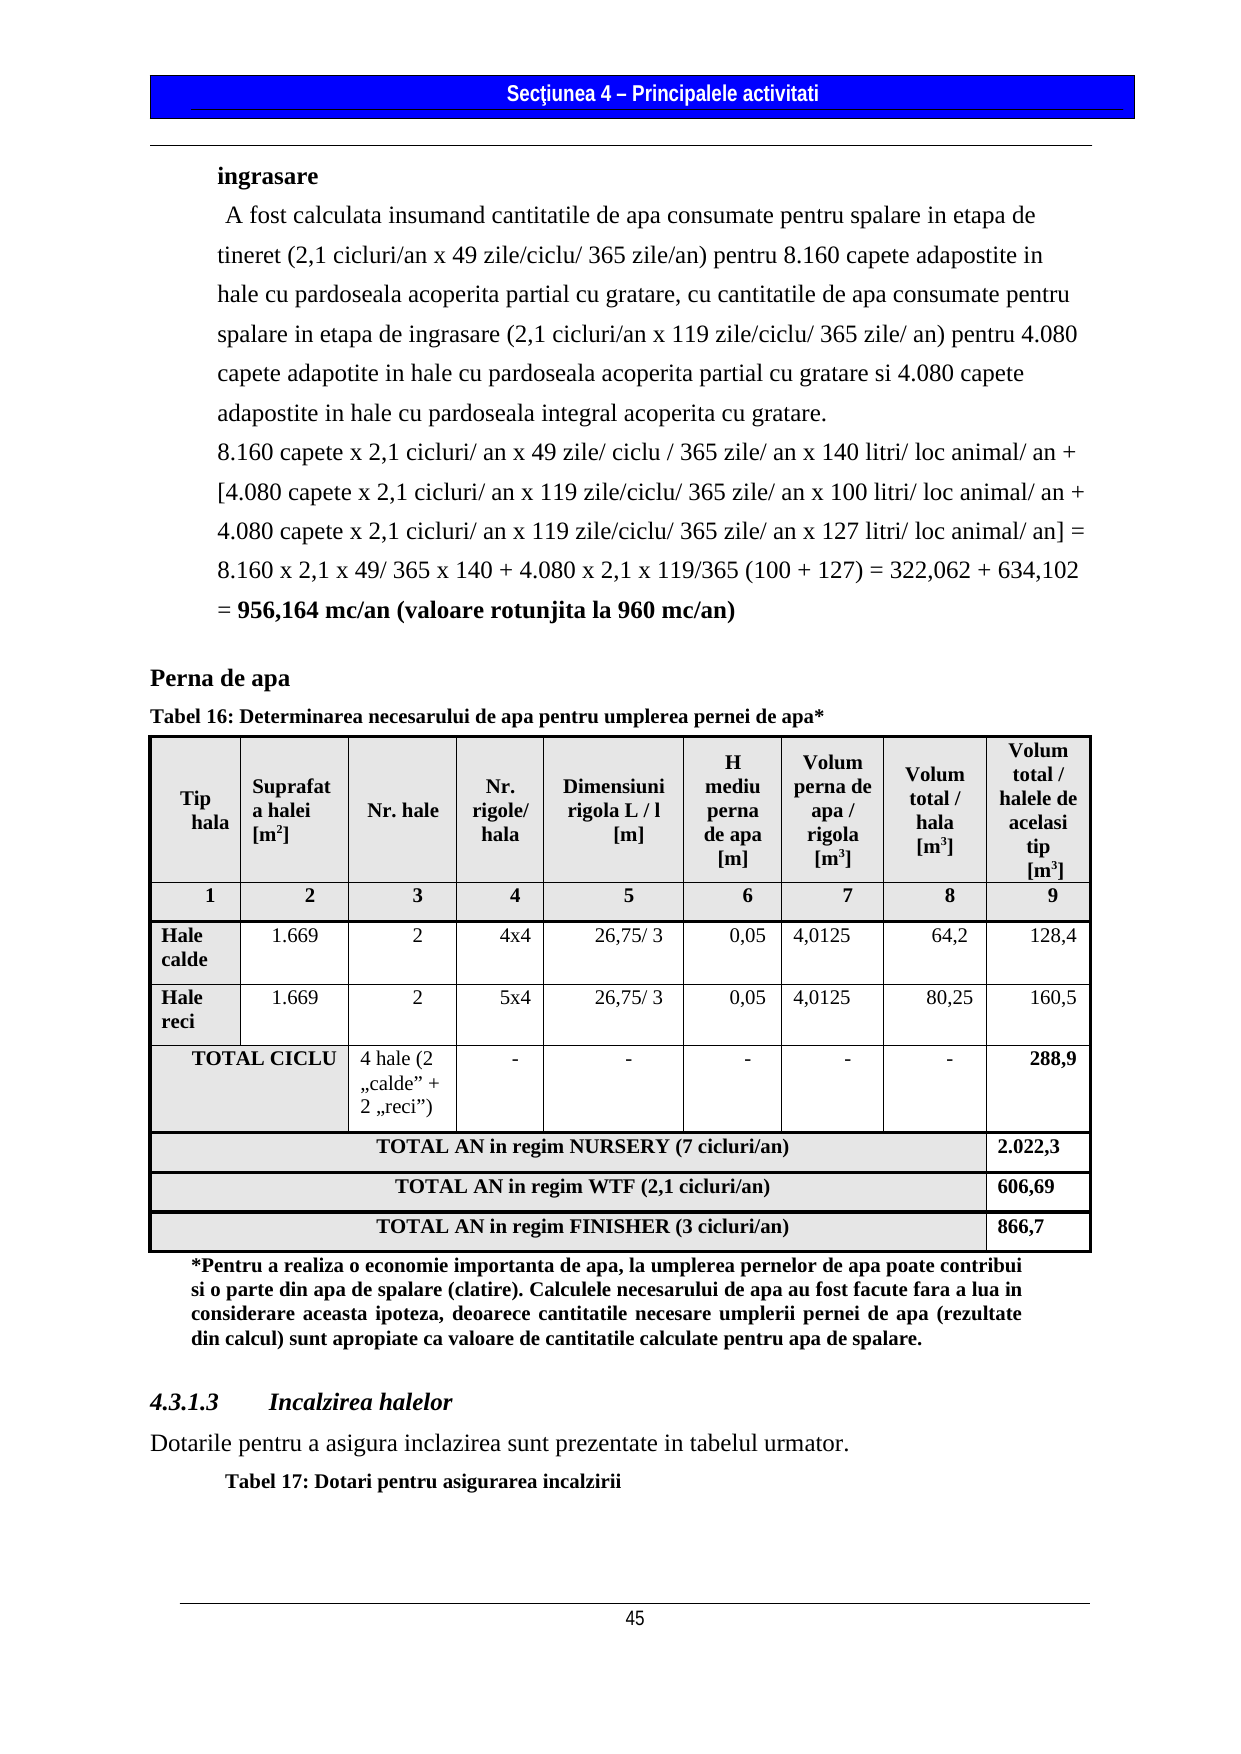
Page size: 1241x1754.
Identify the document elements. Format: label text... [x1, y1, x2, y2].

text Tabel 16: Determinarea necesarului de apa pentru umplerea pernei de apa* [150, 704, 1090, 728]
table_cell 6 [684, 883, 781, 920]
table_cell 288,9 [987, 1046, 1089, 1131]
table_header Volum total / halele de acelasi tip [m3] [987, 738, 1089, 882]
table_cell 4,0125 [782, 985, 883, 1045]
table_cell 9 [987, 883, 1089, 920]
table_header Tip hala [152, 738, 240, 882]
table_cell 2 [241, 883, 348, 920]
table_cell TOTAL AN in regim WTF (2,1 cicluri/an) [152, 1174, 986, 1210]
table_cell 80,25 [884, 985, 986, 1045]
text Dotarile pentru a asigura inclazirea sunt prezentate in tabelul urmator. [150, 1428, 1090, 1457]
table_header Nr. rigole/ hala [457, 738, 543, 882]
text Tabel 17: Dotari pentru asigurarea incalzirii [150, 1469, 1090, 1493]
table_cell Hale calde [152, 923, 240, 984]
table_cell 2 [349, 985, 456, 1045]
subtitle Incalzirea halelor [150, 1387, 1090, 1416]
table_cell 5 [544, 883, 683, 920]
table_cell - [884, 1046, 986, 1131]
table_cell 4x4 [457, 923, 543, 984]
table_cell 5x4 [457, 985, 543, 1045]
table_cell 2.022,3 [987, 1134, 1089, 1171]
table_cell 7 [782, 883, 883, 920]
table_header H mediu perna de apa [m] [684, 738, 781, 882]
table_cell 2 [349, 923, 456, 984]
list 8.160 capete x 2,1 cicluri/ an x 49 zile/ ciclu / 365 zile/ an x 140 litri/ loc animal/ an + [4.080 capete x 2,1 cicluri/ an x 119 zile/ciclu/ 365 zile/ an x 100 litri/ loc animal/ an + 4.080 capete x 2,1 cicluri/ an x 119 zile/ciclu/ 365 zile/ an x 127 litri/ loc animal/ an] = 8.160 x 2,1 x 49/ 365 x 140 + 4.080 x 2,1 x 119/365 (100 + 127) = 322,062 + 634,102 = 956,164 mc/an (valoare rotunjita la 960 mc/an) [217, 426, 1090, 624]
table_cell 160,5 [987, 985, 1089, 1045]
table_cell - [782, 1046, 883, 1131]
table_header Suprafata halei [m2] [241, 738, 348, 882]
table_cell TOTAL AN in regim NURSERY (7 cicluri/an) [152, 1134, 986, 1171]
table_cell 606,69 [987, 1174, 1089, 1210]
table_cell 1 [152, 883, 240, 920]
table_cell 0,05 [684, 985, 781, 1045]
table_header Dimensiuni rigola L / l [m] [544, 738, 683, 882]
table_cell 64,2 [884, 923, 986, 984]
table_cell 26,75/ 3 [544, 985, 683, 1045]
table_cell 1.669 [241, 985, 348, 1045]
text Perna de apa [150, 652, 1090, 692]
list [217, 150, 1090, 189]
table_cell 4 hale (2 „calde” + 2 „reci”) [349, 1046, 456, 1131]
table_cell 866,7 [987, 1214, 1089, 1250]
table_cell Hale reci [152, 985, 240, 1045]
table_cell 128,4 [987, 923, 1089, 984]
table_cell - [684, 1046, 781, 1131]
table_cell - [457, 1046, 543, 1131]
table_cell 0,05 [684, 923, 781, 984]
table_header Volum total / hala [m3] [884, 738, 986, 882]
table_cell - [544, 1046, 683, 1131]
table_cell 4,0125 [782, 923, 883, 984]
table_header Nr. hale [349, 738, 456, 882]
table_cell 8 [884, 883, 986, 920]
table_cell TOTAL CICLU [152, 1046, 348, 1131]
table_cell TOTAL AN in regim FINISHER (3 cicluri/an) [152, 1214, 986, 1250]
table_header Volum perna de apa / rigola [m3] [782, 738, 883, 882]
table_cell 26,75/ 3 [544, 923, 683, 984]
table_cell *Pentru a realiza o economie importanta de apa, la umplerea pernelor de apa poate contribui si o parte din apa de spalare (clatire). Calculele necesarului de apa au fost facute fara a lua in considerare aceasta ipoteza, deoarece cantitatile necesare umplerii pernei de apa (rezultate din calcul) sunt apropiate ca valoare de cantitatile calculate pentru apa de spalare. [150, 1253, 1035, 1362]
table_cell 3 [349, 883, 456, 920]
list A fost calculata insumand cantitatile de apa consumate pentru spalare in etapa de tineret (2,1 cicluri/an x 49 zile/ciclu/ 365 zile/an) pentru 8.160 capete adapostite in hale cu pardoseala acoperita partial cu gratare, cu cantitatile de apa consumate pentru spalare in etapa de ingrasare (2,1 cicluri/an x 119 zile/ciclu/ 365 zile/ an) pentru 4.080 capete adapotite in hale cu pardoseala acoperita partial cu gratare si 4.080 capete adapostite in hale cu pardoseala integral acoperita cu gratare. [217, 189, 1090, 426]
table_cell 4 [457, 883, 543, 920]
table_cell 1.669 [241, 923, 348, 984]
